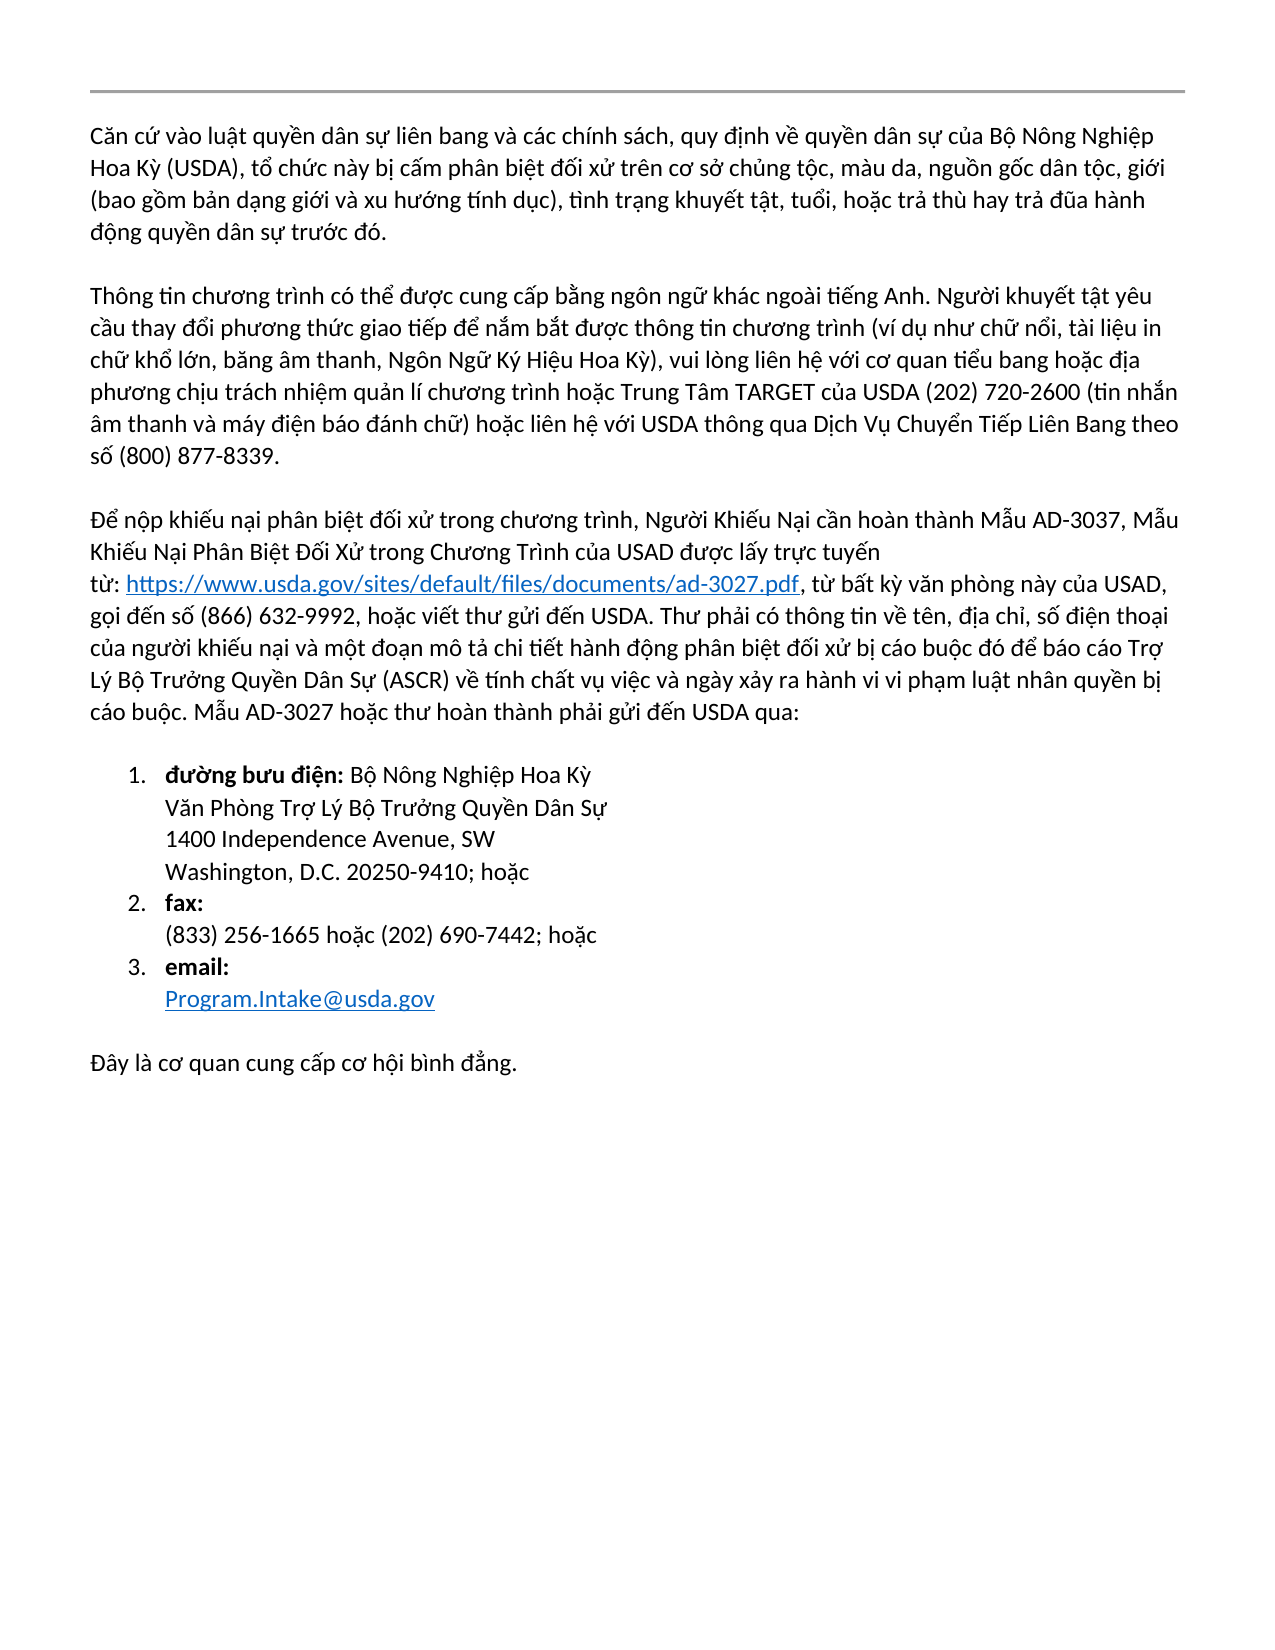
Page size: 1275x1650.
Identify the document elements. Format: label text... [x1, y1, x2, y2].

text Căn cứ vào luật quyền dân sự liên bang và các chính sách, quy định về quyền dân sự của Bộ Nông Nghiệp Hoa Kỳ (USDA), tổ chức này bị cấm phân biệt đối xử trên cơ sở chủng tộc, màu da, nguồn gốc dân tộc, giới (bao gồm bản dạng giới và xu hướng tính dục), tình trạng khuyết tật, tuổi, hoặc trả thù hay trả đũa hành động quyền dân sự trước đó. [90, 120, 1185, 247]
list đường bưu điện: Bộ Nông Nghiệp Hoa Kỳ Văn Phòng Trợ Lý Bộ Trưởng Quyền Dân Sự 1400 Independence Avenue, SW Washington, D.C. 20250-9410; hoặc [127, 760, 1185, 886]
text Để nộp khiếu nại phân biệt đối xử trong chương trình, Người Khiếu Nại cần hoàn thành Mẫu AD-3037, Mẫu Khiếu Nại Phân Biệt Đối Xử trong Chương Trình của USAD được lấy trực tuyến từ: https://www.usda.gov/sites/default/files/documents/ad-3027.pdf, từ bất kỳ văn phòng này của USAD, gọi đến số (866) 632-9992, hoặc viết thư gửi đến USDA. Thư phải có thông tin về tên, địa chỉ, số điện thoại của người khiếu nại và một đoạn mô tả chi tiết hành động phân biệt đối xử bị cáo buộc đó để báo cáo Trợ Lý Bộ Trưởng Quyền Dân Sự (ASCR) về tính chất vụ việc và ngày xảy ra hành vi vi phạm luật nhân quyền bị cáo buộc. Mẫu AD-3027 hoặc thư hoàn thành phải gửi đến USDA qua: [90, 504, 1185, 726]
list email: Program.Intake@usda.gov [127, 952, 1185, 1014]
list fax: (833) 256-1665 hoặc (202) 690-7442; hoặc [127, 888, 1185, 950]
text Thông tin chương trình có thể được cung cấp bằng ngôn ngữ khác ngoài tiếng Anh. Người khuyết tật yêu cầu thay đổi phương thức giao tiếp để nắm bắt được thông tin chương trình (ví dụ như chữ nổi, tài liệu in chữ khổ lớn, băng âm thanh, Ngôn Ngữ Ký Hiệu Hoa Kỳ), vui lòng liên hệ với cơ quan tiểu bang hoặc địa phương chịu trách nhiệm quản lí chương trình hoặc Trung Tâm TARGET của USDA (202) 720-2600 (tin nhắn âm thanh và máy điện báo đánh chữ) hoặc liên hệ với USDA thông qua Dịch Vụ Chuyển Tiếp Liên Bang theo số (800) 877-8339. [90, 280, 1185, 470]
text Đây là cơ quan cung cấp cơ hội bình đẳng. [90, 1047, 1185, 1078]
